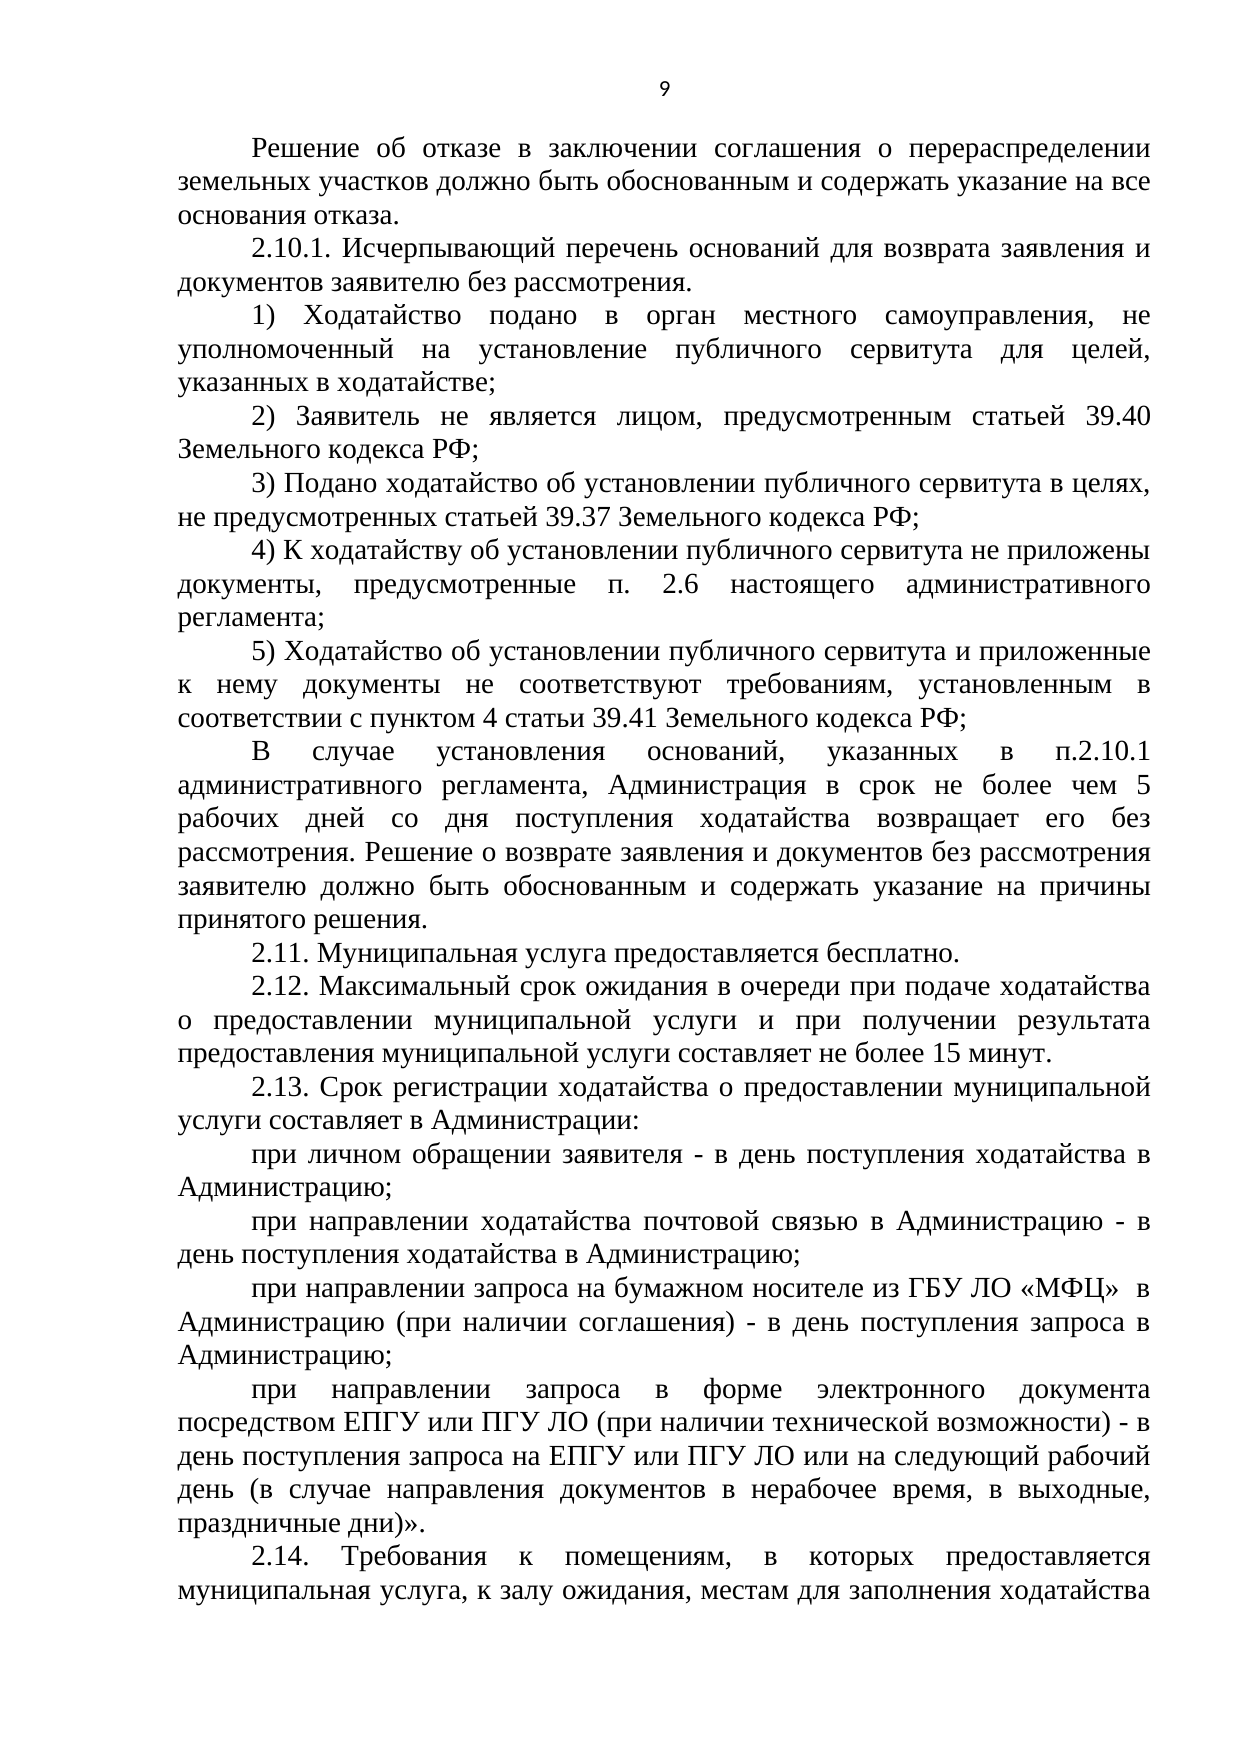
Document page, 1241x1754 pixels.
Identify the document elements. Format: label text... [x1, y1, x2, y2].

text при направлении запроса на бумажном носителе из ГБУ ЛО «МФЦ» в Администрацию (при наличии соглашения) - в день поступления запроса в Администрацию; [177, 1270, 1152, 1371]
text при направлении запроса в форме электронного документа посредством ЕПГУ или ПГУ ЛО (при наличии технической возможности) - в день поступления запроса на ЕПГУ или ПГУ ЛО или на следующий рабочий день (в случае направления документов в нерабочее время, в выходные, праздничные дни)». [177, 1371, 1152, 1538]
text 2.10.1. Исчерпывающий перечень оснований для возврата заявления и документов заявителю без рассмотрения. [177, 230, 1152, 297]
text 2) Заявитель не является лицом, предусмотренным статьей 39.40 Земельного кодекса РФ; [177, 398, 1152, 465]
text 2.12. Максимальный срок ожидания в очереди при подаче ходатайства о предоставлении муниципальной услуги и при получении результата предоставления муниципальной услуги составляет не более 15 минут. [177, 968, 1152, 1069]
text при направлении ходатайства почтовой связью в Администрацию - в день поступления ходатайства в Администрацию; [177, 1203, 1152, 1270]
text при личном обращении заявителя - в день поступления ходатайства в Администрацию; [177, 1136, 1152, 1203]
text В случае установления оснований, указанных в п.2.10.1 административного регламента, Администрация в срок не более чем 5 рабочих дней со дня поступления ходатайства возвращает его без рассмотрения. Решение о возврате заявления и документов без рассмотрения заявителю должно быть обоснованным и содержать указание на причины принятого решения. [177, 733, 1152, 935]
text 2.13. Срок регистрации ходатайства о предоставлении муниципальной услуги составляет в Администрации: [177, 1069, 1152, 1136]
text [177, 1538, 1152, 1606]
text Решение об отказе в заключении соглашения о перераспределении земельных участков должно быть обоснованным и содержать указание на все основания отказа. [177, 130, 1152, 230]
text 3) Подано ходатайство об установлении публичного сервитута в целях, не предусмотренных статьей 39.37 Земельного кодекса РФ; [177, 465, 1152, 532]
text 1) Ходатайство подано в орган местного самоуправления, не уполномоченный на установление публичного сервитута для целей, указанных в ходатайстве; [177, 297, 1152, 398]
text 4) К ходатайству об установлении публичного сервитута не приложены документы, предусмотренные п. 2.6 настоящего административного регламента; [177, 532, 1152, 633]
text 5) Ходатайство об установлении публичного сервитута и приложенные к нему документы не соответствуют требованиям, установленным в соответствии с пунктом 4 статьи 39.41 Земельного кодекса РФ; [177, 633, 1152, 733]
text 2.11. Муниципальная услуга предоставляется бесплатно. [177, 935, 1152, 968]
